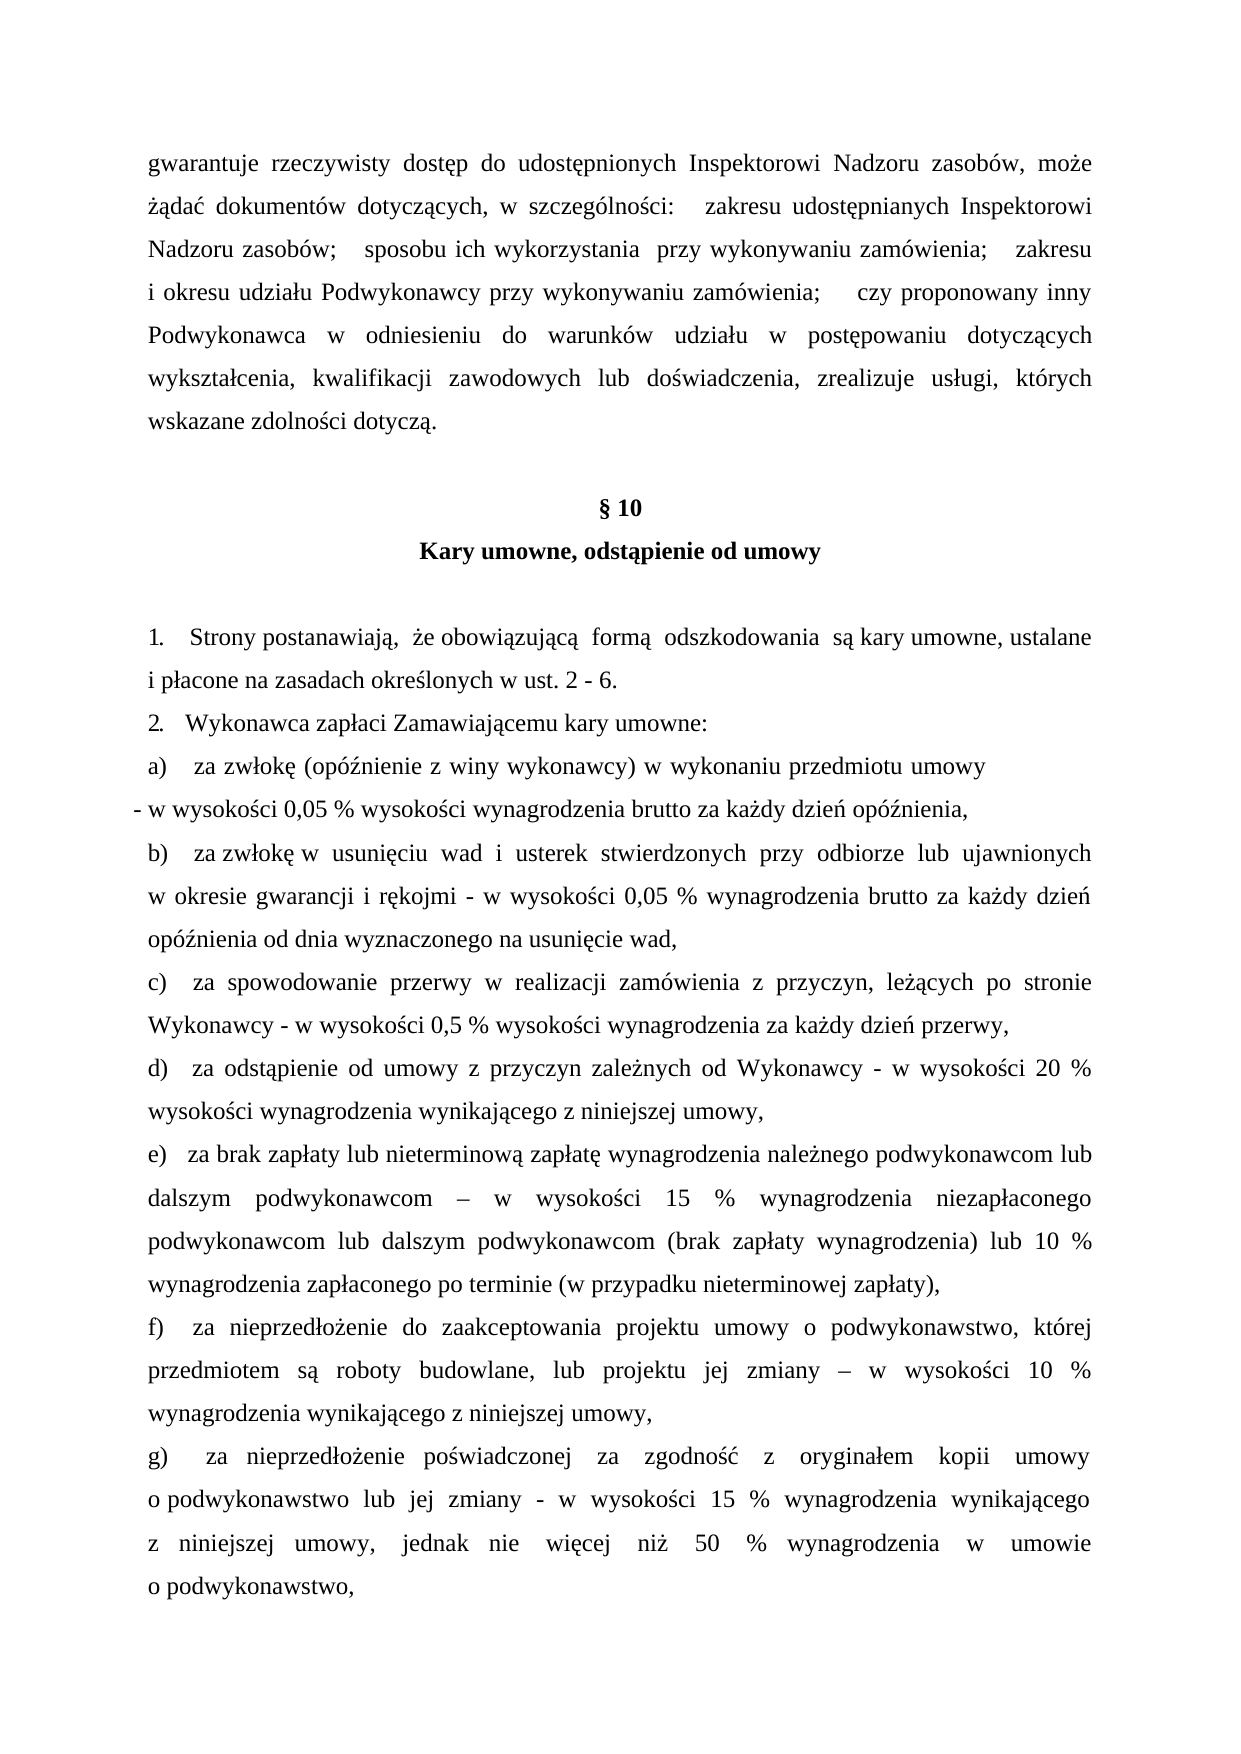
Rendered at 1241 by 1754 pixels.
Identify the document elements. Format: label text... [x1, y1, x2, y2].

list za zwłokę (opóźnienie z winy wykonawcy) w wykonaniu przedmiotu umowy [148, 751, 1093, 780]
list za nieprzedłożenie do zaakceptowania projektu umowy o podwykonawstwo, której przedmiotem są roboty budowlane, lub projektu jej zmiany – w wysokości 10 % wynagrodzenia wynikającego z niniejszej umowy, [148, 1312, 1093, 1427]
subtitle § 10 [148, 493, 1093, 521]
list za spowodowanie przerwy w realizacji zamówienia z przyczyn, leżących po stronie Wykonawcy - w wysokości 0,5 % wysokości wynagrodzenia za każdy dzień przerwy, [148, 967, 1093, 1039]
list w wysokości 0,05 % wysokości wynagrodzenia brutto za każdy dzień opóźnienia, [133, 794, 1093, 823]
list za odstąpienie od umowy z przyczyn zależnych od Wykonawcy - w wysokości 20 % wysokości wynagrodzenia wynikającego z niniejszej umowy, [148, 1053, 1093, 1125]
list Strony postanawiają, że obowiązującą formą odszkodowania są kary umowne, ustalane i płacone na zasadach określonych w ust. 2 - 6. [148, 622, 1093, 694]
list za nieprzedłożenie poświadczonej za zgodność z oryginałem kopii umowy o podwykonawstwo lub jej zmiany - w wysokości 15 % wynagrodzenia wynikającego z niniejszej umowy, jednak nie więcej niż 50 % wynagrodzenia w umowie o podwykonawstwo, [148, 1441, 1093, 1599]
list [148, 148, 1093, 435]
list za brak zapłaty lub nieterminową zapłatę wynagrodzenia należnego podwykonawcom lub dalszym podwykonawcom – w wysokości 15 % wynagrodzenia niezapłaconego podwykonawcom lub dalszym podwykonawcom (brak zapłaty wynagrodzenia) lub 10 % wynagrodzenia zapłaconego po terminie (w przypadku nieterminowej zapłaty), [148, 1139, 1093, 1298]
list Wykonawca zapłaci Zamawiającemu kary umowne: [148, 708, 1093, 737]
list za zwłokę w usunięciu wad i usterek stwierdzonych przy odbiorze lub ujawnionych w okresie gwarancji i rękojmi - w wysokości 0,05 % wynagrodzenia brutto za każdy dzień opóźnienia od dnia wyznaczonego na usunięcie wad, [148, 838, 1093, 953]
text Kary umowne, odstąpienie od umowy [148, 536, 1093, 564]
